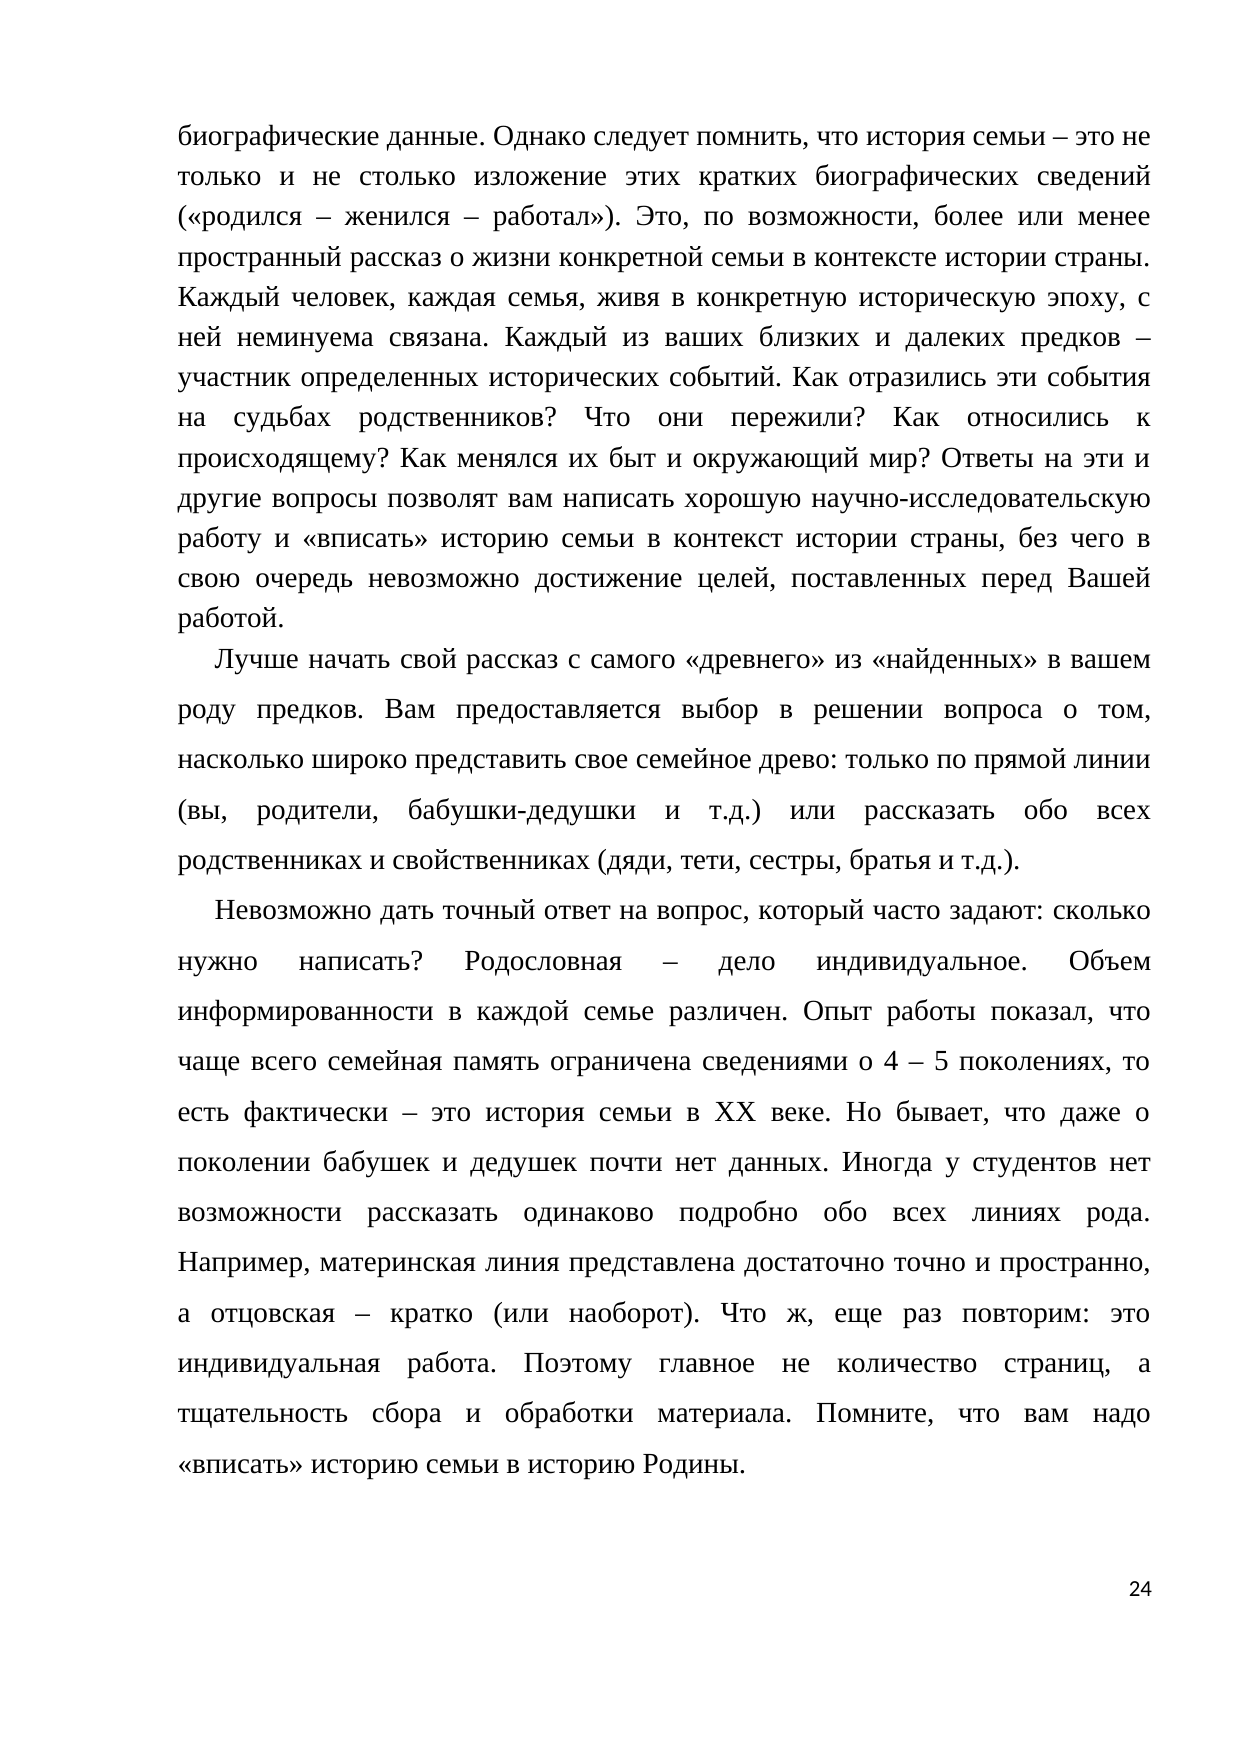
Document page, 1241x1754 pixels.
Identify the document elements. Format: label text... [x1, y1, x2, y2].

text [177, 118, 1152, 634]
text Невозможно дать точный ответ на вопрос, который часто задают: сколько нужно написать? Родословная – дело индивидуальное. Объем информированности в каждой семье различен. Опыт работы показал, что чаще всего семейная память ограничена сведениями о 4 – 5 поколениях, то есть фактически – это история семьи в ХХ веке. Но бывает, что даже о поколении бабушек и дедушек почти нет данных. Иногда у студентов нет возможности рассказать одинаково подробно обо всех линиях рода. Например, материнская линия представлена достаточно точно и пространно, а отцовская – кратко (или наоборот). Что ж, еще раз повторим: это индивидуальная работа. Поэтому главное не количество страниц, а тщательность сбора и обработки материала. Помните, что вам надо «вписать» историю семьи в историю Родины. [177, 892, 1152, 1479]
text Лучше начать свой рассказ с самого «древнего» из «найденных» в вашем роду предков. Вам предоставляется выбор в решении вопроса о том, насколько широко представить свое семейное древо: только по прямой линии (вы, родители, бабушки-дедушки и т.д.) или рассказать обо всех родственниках и свойственниках (дяди, тети, сестры, братья и т.д.). [177, 641, 1152, 876]
